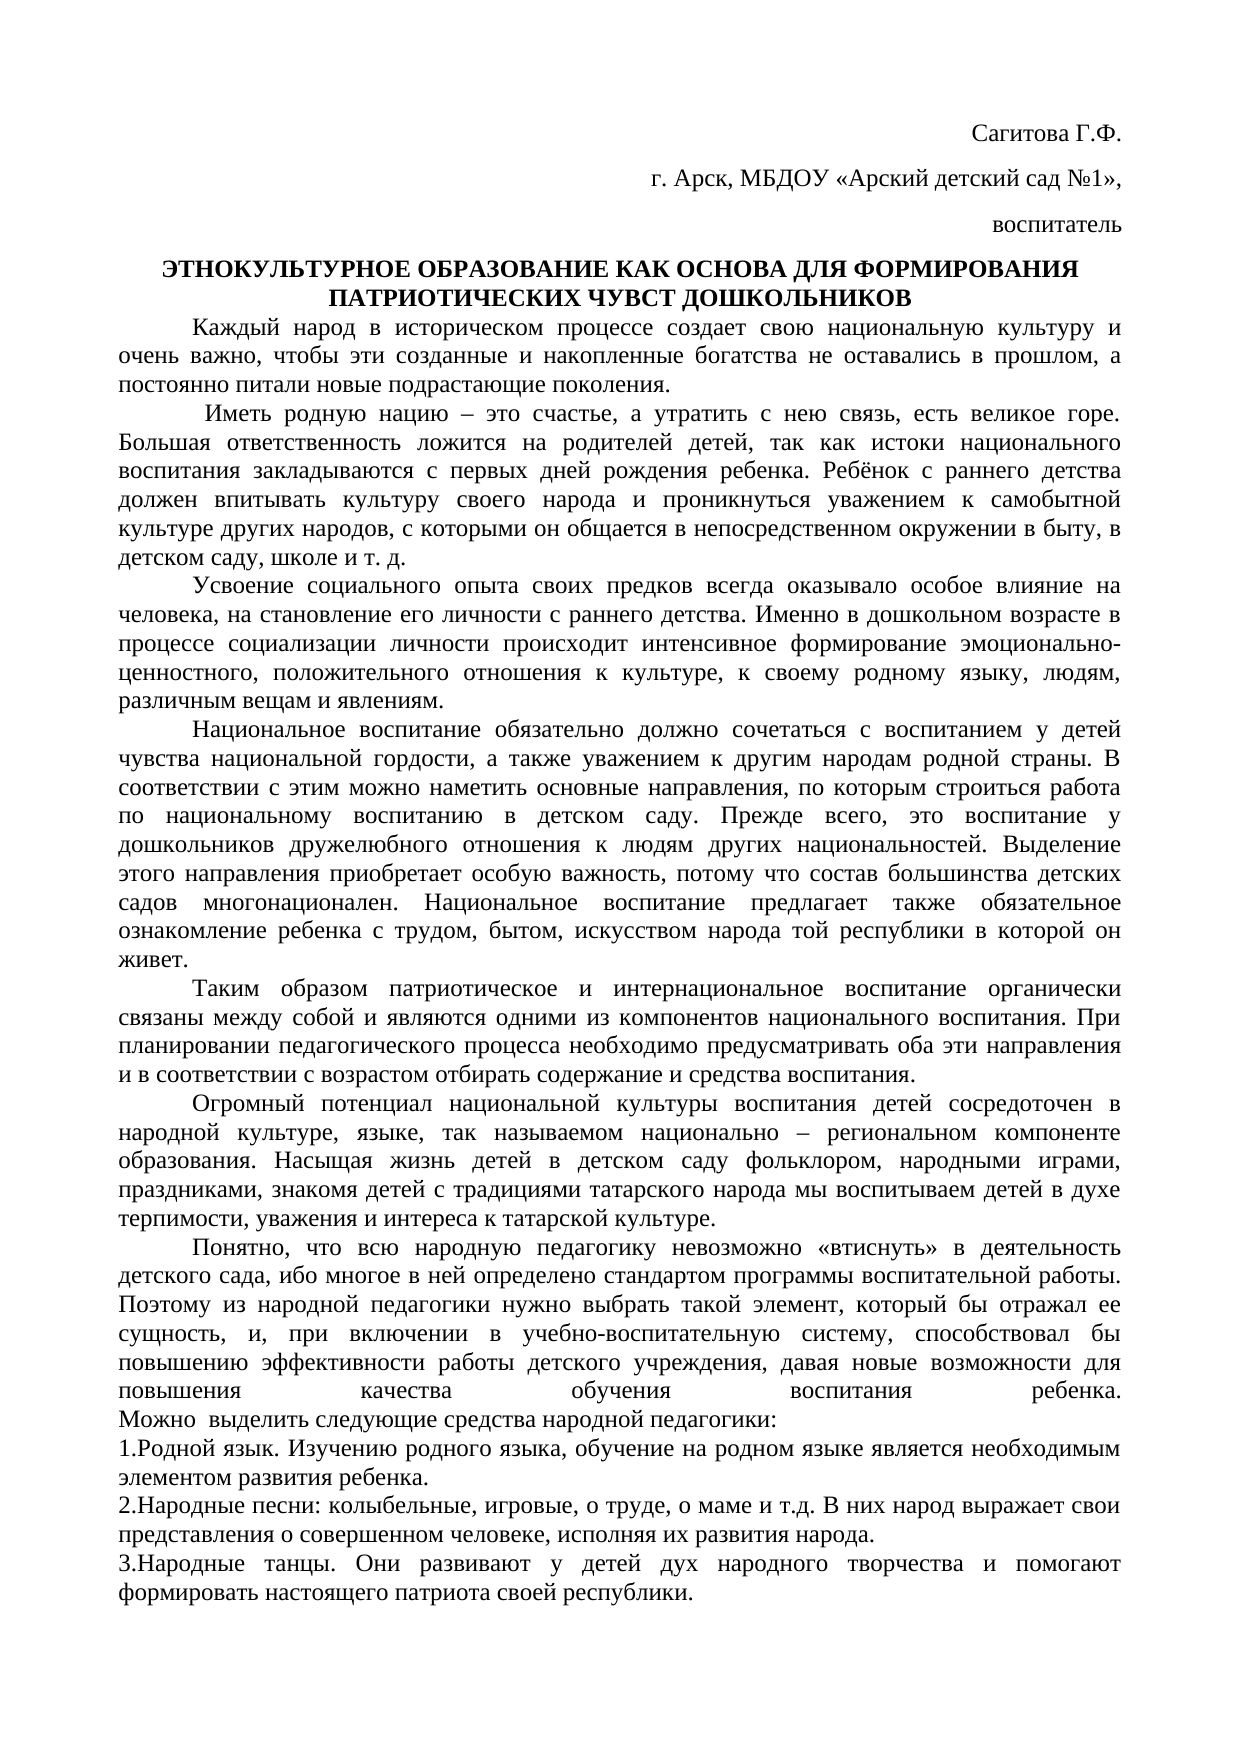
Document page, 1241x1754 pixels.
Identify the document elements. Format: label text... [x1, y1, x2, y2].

text ЭТНОКУЛЬТУРНОЕ ОБРАЗОВАНИЕ КАК ОСНОВА ДЛЯ ФОРМИРОВАНИЯ ПАТРИОТИЧЕСКИХ ЧУВСТ ДОШКОЛЬНИКОВ [118, 254, 1122, 312]
text 3.Народные танцы. Они развивают у детей дух народного творчества и помогают формировать настоящего патриота своей республики. [118, 1548, 1122, 1606]
text Огромный потенциал национальной культуры воспитания детей сосредоточен в народной культуре, языке, так называемом национально – региональном компоненте образования. Насыщая жизнь детей в детском саду фольклором, народными играми, праздниками, знакомя детей с традициями татарского народа мы воспитываем детей в духе терпимости, уважения и интереса к татарской культуре. [118, 1088, 1122, 1232]
text Сагитова Г.Ф. [207, 118, 1122, 147]
text Усвоение социального опыта своих предков всегда оказывало особое влияние на человека, на становление его личности с раннего детства. Именно в дошкольном возрасте в процессе социализации личности происходит интенсивное формирование эмоционально-ценностного, положительного отношения к культуре, к своему родному языку, людям, различным вещам и явлениям. [118, 571, 1122, 714]
text Иметь родную нацию – это счастье, а утратить с нею связь, есть великое горе. Большая ответственность ложится на родителей детей, так как истоки национального воспитания закладываются с первых дней рождения ребенка. Ребёнок с раннего детства должен впитывать культуру своего народа и проникнуться уважением к самобытной культуре других народов, с которыми он общается в непосредственном окружении в быту, в детском саду, школе и т. д. [118, 398, 1122, 571]
text воспитатель [118, 209, 1122, 238]
text Понятно, что всю народную педагогику невозможно «втиснуть» в деятельность детского сада, ибо многое в ней определено стандартом программы воспитательной работы. Поэтому из народной педагогики нужно выбрать такой элемент, который бы отражал ее сущность, и, при включении в учебно-воспитательную систему, способствовал бы повышению эффективности работы детского учреждения, давая новые возможности для повышения качества обучения воспитания ребенка. Можно выделить следующие средства народной педагогики: [118, 1232, 1122, 1433]
text 1.Родной язык. Изучению родного языка, обучение на родном языке является необходимым элементом развития ребенка. [118, 1433, 1122, 1491]
text Таким образом патриотическое и интернациональное воспитание органически связаны между собой и являются одними из компонентов национального воспитания. При планировании педагогического процесса необходимо предусматривать оба эти направления и в соответствии с возрастом отбирать содержание и средства воспитания. [118, 973, 1122, 1088]
text г. Арск, МБДОУ «Арский детский сад №1», [118, 163, 1122, 192]
text Каждый народ в историческом процессе создает свою национальную культуру и очень важно, чтобы эти созданные и накопленные богатства не оставались в прошлом, а постоянно питали новые подрастающие поколения. [118, 312, 1122, 398]
text 2.Народные песни: колыбельные, игровые, о труде, о маме и т.д. В них народ выражает свои представления о совершенном человеке, исполняя их развития народа. [118, 1491, 1122, 1548]
text Национальное воспитание обязательно должно сочетаться с воспитанием у детей чувства национальной гордости, а также уважением к другим народам родной страны. В соответствии с этим можно наметить основные направления, по которым строиться работа по национальному воспитанию в детском саду. Прежде всего, это воспитание у дошкольников дружелюбного отношения к людям других национальностей. Выделение этого направления приобретает особую важность, потому что состав большинства детских садов многонационален. Национальное воспитание предлагает также обязательное ознакомление ребенка с трудом, бытом, искусством народа той республики в которой он живет. [118, 714, 1122, 973]
